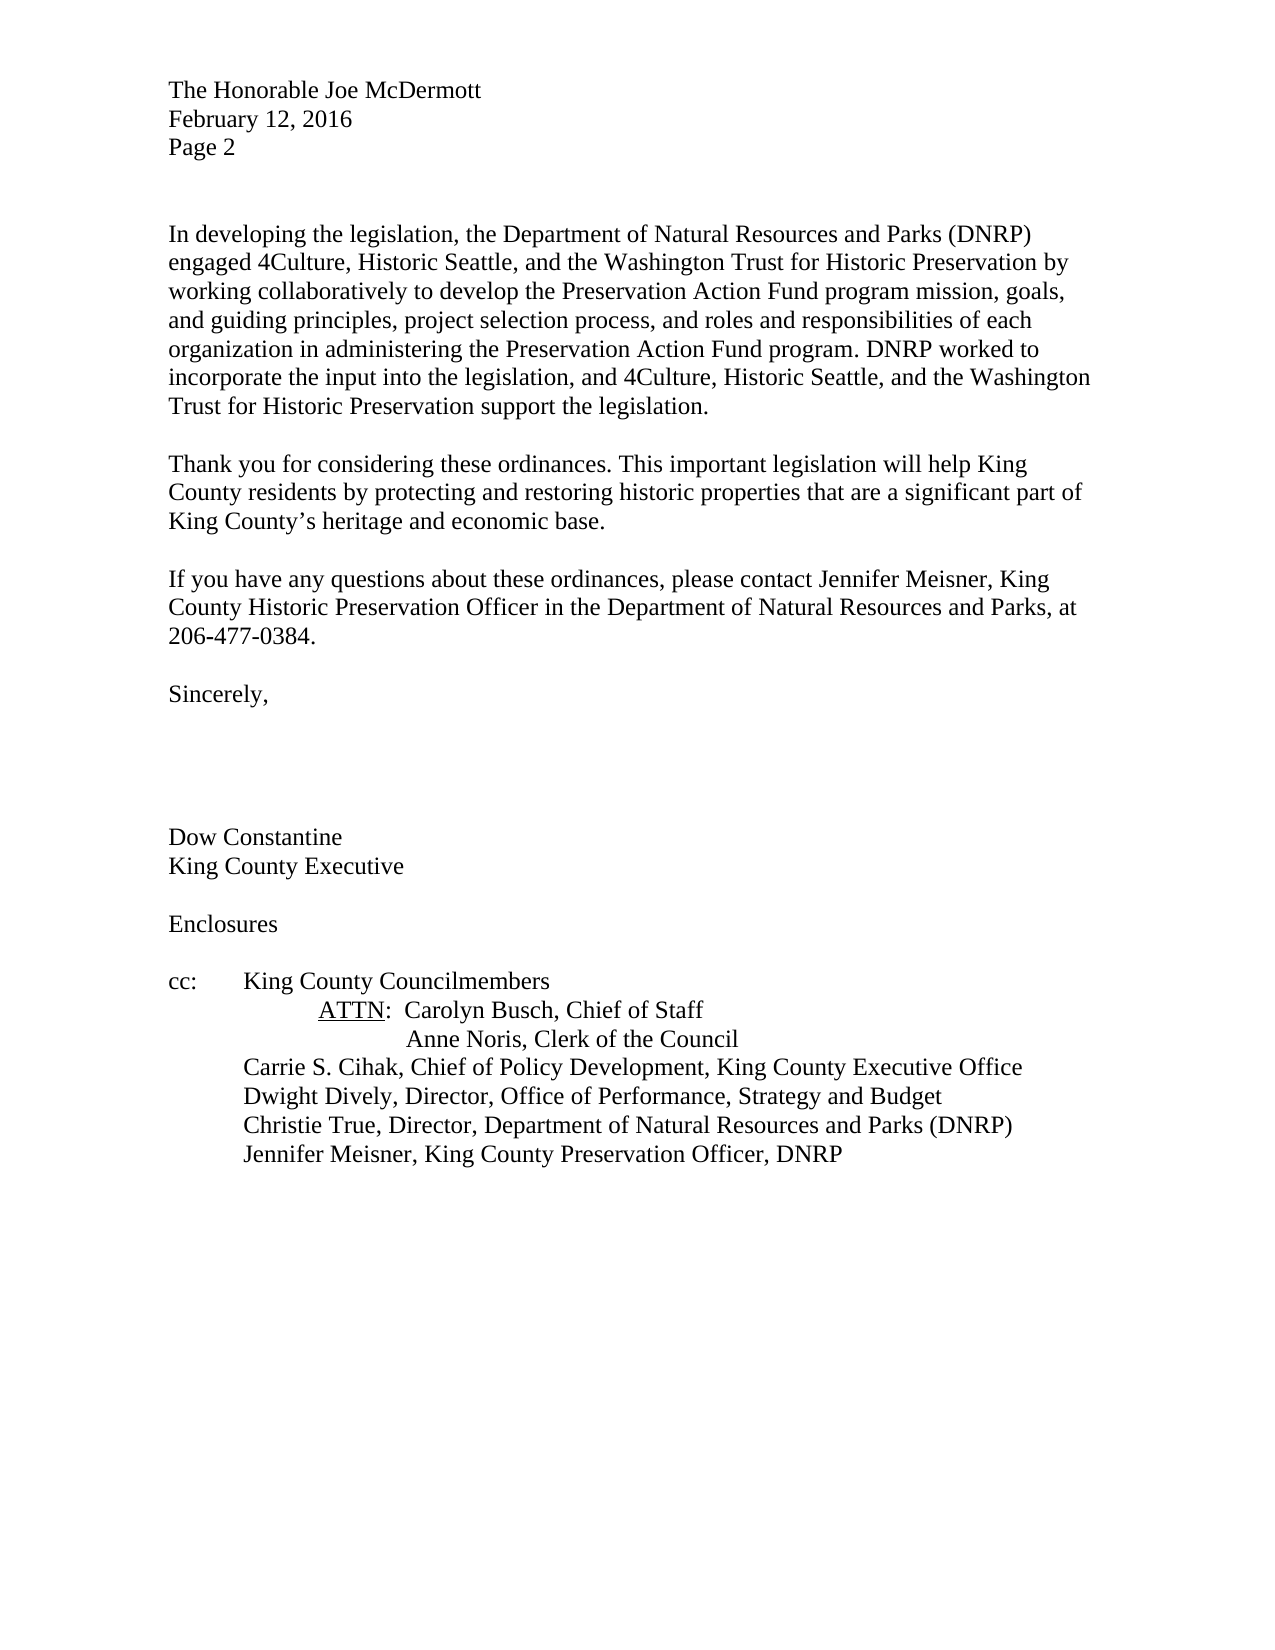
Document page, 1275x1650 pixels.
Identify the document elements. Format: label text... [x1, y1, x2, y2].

text King County Executive [168, 851, 1107, 880]
text Enclosures [168, 909, 1107, 937]
text Sincerely, [168, 679, 1107, 707]
text ATTN: Carolyn Busch, Chief of Staff [168, 995, 1107, 1024]
text Jennifer Meisner, King County Preservation Officer, DNRP [168, 1139, 1107, 1167]
text 206-. [168, 621, 1107, 650]
text Anne Noris, Clerk of the Council [168, 1024, 1107, 1052]
text Dow Constantine [168, 822, 1107, 851]
text If you have any questions about these ordinances, please contact in the Department of Natural Resources and Parks, at [168, 564, 1107, 621]
text Dwight Dively, Director, Office of Performance, Strategy and Budget [168, 1081, 1107, 1110]
text cc: King County Councilmembers [168, 966, 1107, 995]
text Carrie S. Cihak, Chief of Policy Development, King County Executive Office [168, 1052, 1107, 1081]
text Thank you for considering these ordinances. This important legislation will help King County residents . [168, 449, 1107, 535]
text Christie True, Director, Department of Natural Resources and Parks (DNRP) [168, 1110, 1107, 1139]
text In developing the legislation, the Department of Natural Resources and Parks (DNRP) engaged by . DNRP worked to incorporate the input into the legislation, and support the legislation. [168, 219, 1107, 420]
